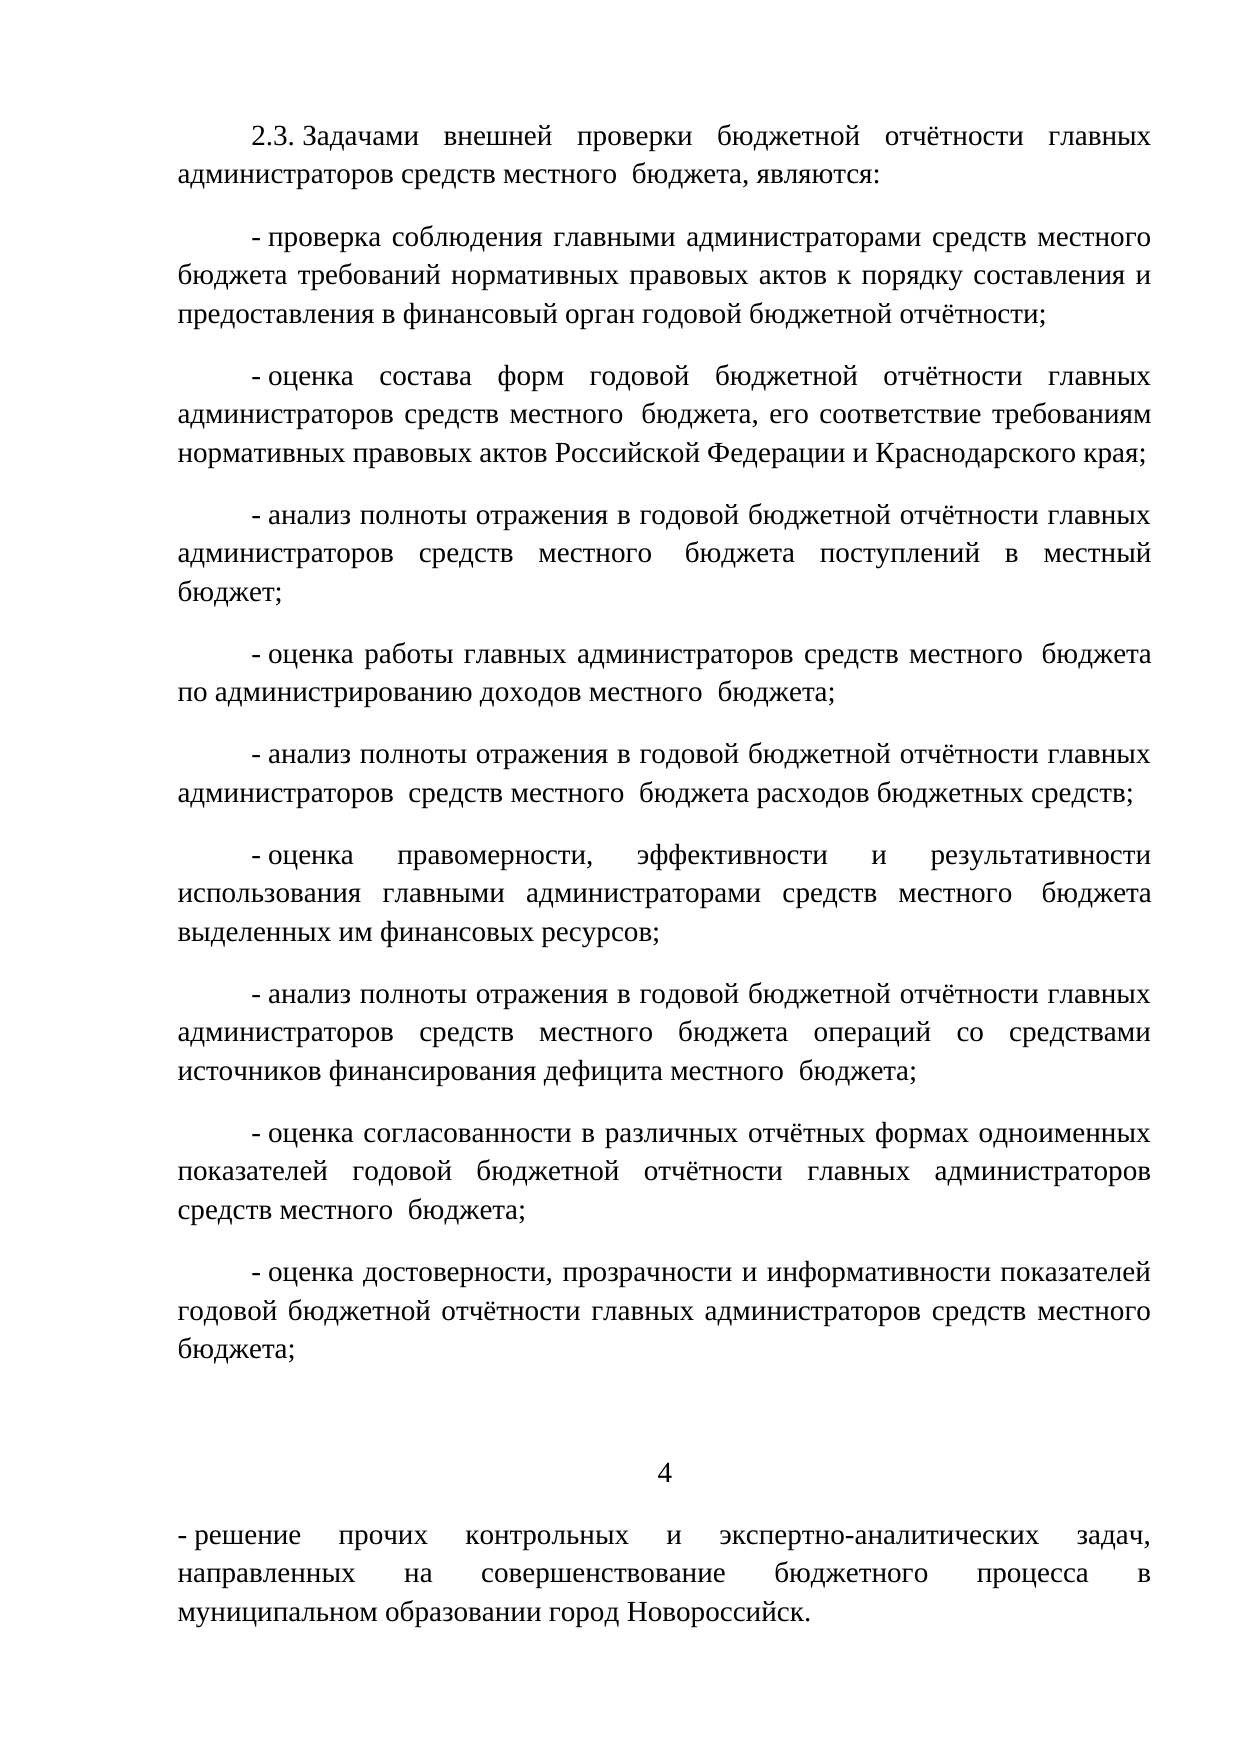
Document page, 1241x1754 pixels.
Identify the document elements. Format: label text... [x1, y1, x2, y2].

text 4 [177, 1455, 1152, 1489]
text - оценка достоверности, прозрачности и информативности показателей годовой бюджетной отчётности главных администраторов средств местного бюджета; [177, 1254, 1152, 1365]
text - оценка состава форм годовой бюджетной отчётности главных администраторов средств местного бюджета, его соответствие требованиям нормативных правовых актов Российской Федерации и Краснодарского края; [177, 358, 1152, 468]
text - анализ полноты отражения в годовой бюджетной отчётности главных администраторов средств местного бюджета расходов бюджетных средств; [177, 736, 1152, 808]
text - оценка работы главных администраторов средств местного бюджета по администрированию доходов местного бюджета; [177, 636, 1152, 708]
text - оценка согласованности в различных отчётных формах одноименных показателей годовой бюджетной отчётности главных администраторов средств местного бюджета; [177, 1115, 1152, 1226]
text - проверка соблюдения главными администраторами средств местного бюджета требований нормативных правовых актов к порядку составления и предоставления в финансовый орган годовой бюджетной отчётности; [177, 219, 1152, 329]
text 2.3. Задачами внешней проверки бюджетной отчётности главных администраторов средств местного бюджета, являются: [177, 118, 1152, 190]
text - анализ полноты отражения в годовой бюджетной отчётности главных администраторов средств местного бюджета операций со средствами источников финансирования дефицита местного бюджета; [177, 976, 1152, 1087]
text - анализ полноты отражения в годовой бюджетной отчётности главных администраторов средств местного бюджета поступлений в местный бюджет; [177, 497, 1152, 607]
text - оценка правомерности, эффективности и результативности использования главными администраторами средств местного бюджета выделенных им финансовых ресурсов; [177, 837, 1152, 947]
text - решение прочих контрольных и экспертно-аналитических задач, направленных на совершенствование бюджетного процесса в муниципальном образовании город Новороссийск. [177, 1517, 1152, 1628]
